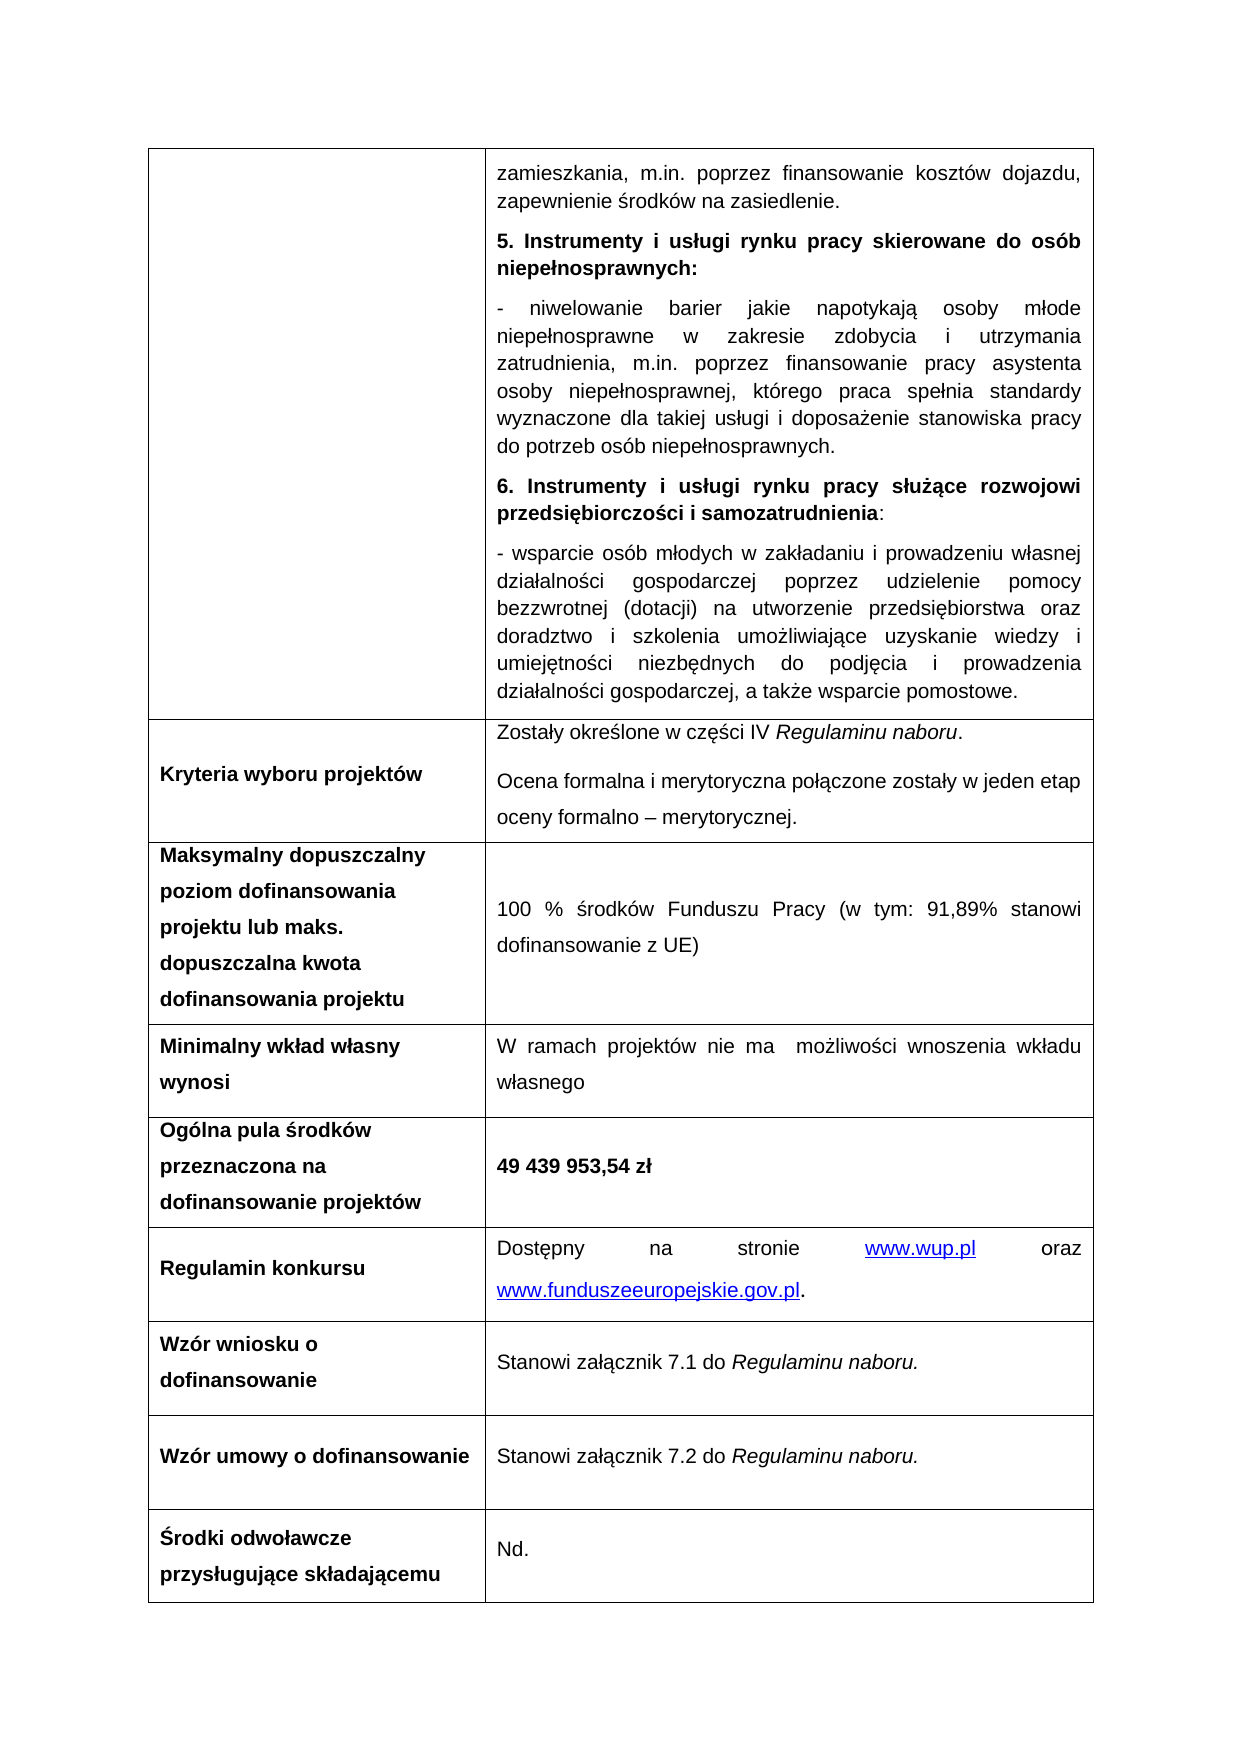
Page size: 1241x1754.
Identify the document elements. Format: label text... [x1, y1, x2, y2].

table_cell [486, 149, 1093, 719]
table_cell Kryteria wyboru projektów [149, 720, 485, 842]
table_cell Maksymalny dopuszczalny poziom dofinansowania projektu lub maks. dopuszczalna kwota dofinansowania projektu [149, 843, 485, 1023]
table_cell Zostały określone w części IV Regulaminu naboru. Ocena formalna i merytoryczna połączone zostały w jeden etap oceny formalno – merytorycznej. [486, 720, 1093, 842]
table_cell Minimalny wkład własny wynosi [149, 1025, 485, 1117]
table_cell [149, 149, 485, 719]
table_cell Stanowi załącznik 7.2 do Regulaminu naboru. [486, 1416, 1093, 1508]
table_cell Dostępny na stronie www.wup.pl oraz www.funduszeeuropejskie.gov.pl. [486, 1228, 1093, 1321]
table_cell Regulamin konkursu [149, 1228, 485, 1321]
table_cell 49 439 953,54 zł [486, 1118, 1093, 1227]
table_cell Wzór wniosku o dofinansowanie [149, 1322, 485, 1415]
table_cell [149, 1510, 485, 1602]
table_cell Stanowi załącznik 7.1 do Regulaminu naboru. [486, 1322, 1093, 1415]
table_cell Ogólna pula środków przeznaczona na dofinansowanie projektów [149, 1118, 485, 1227]
table_cell W ramach projektów nie ma możliwości wnoszenia wkładu własnego [486, 1025, 1093, 1117]
table_cell Wzór umowy o dofinansowanie [149, 1416, 485, 1508]
table_cell Nd. [486, 1510, 1093, 1602]
table_cell 100 % środków Funduszu Pracy (w tym: 91,89% stanowi dofinansowanie z UE) [486, 843, 1093, 1023]
